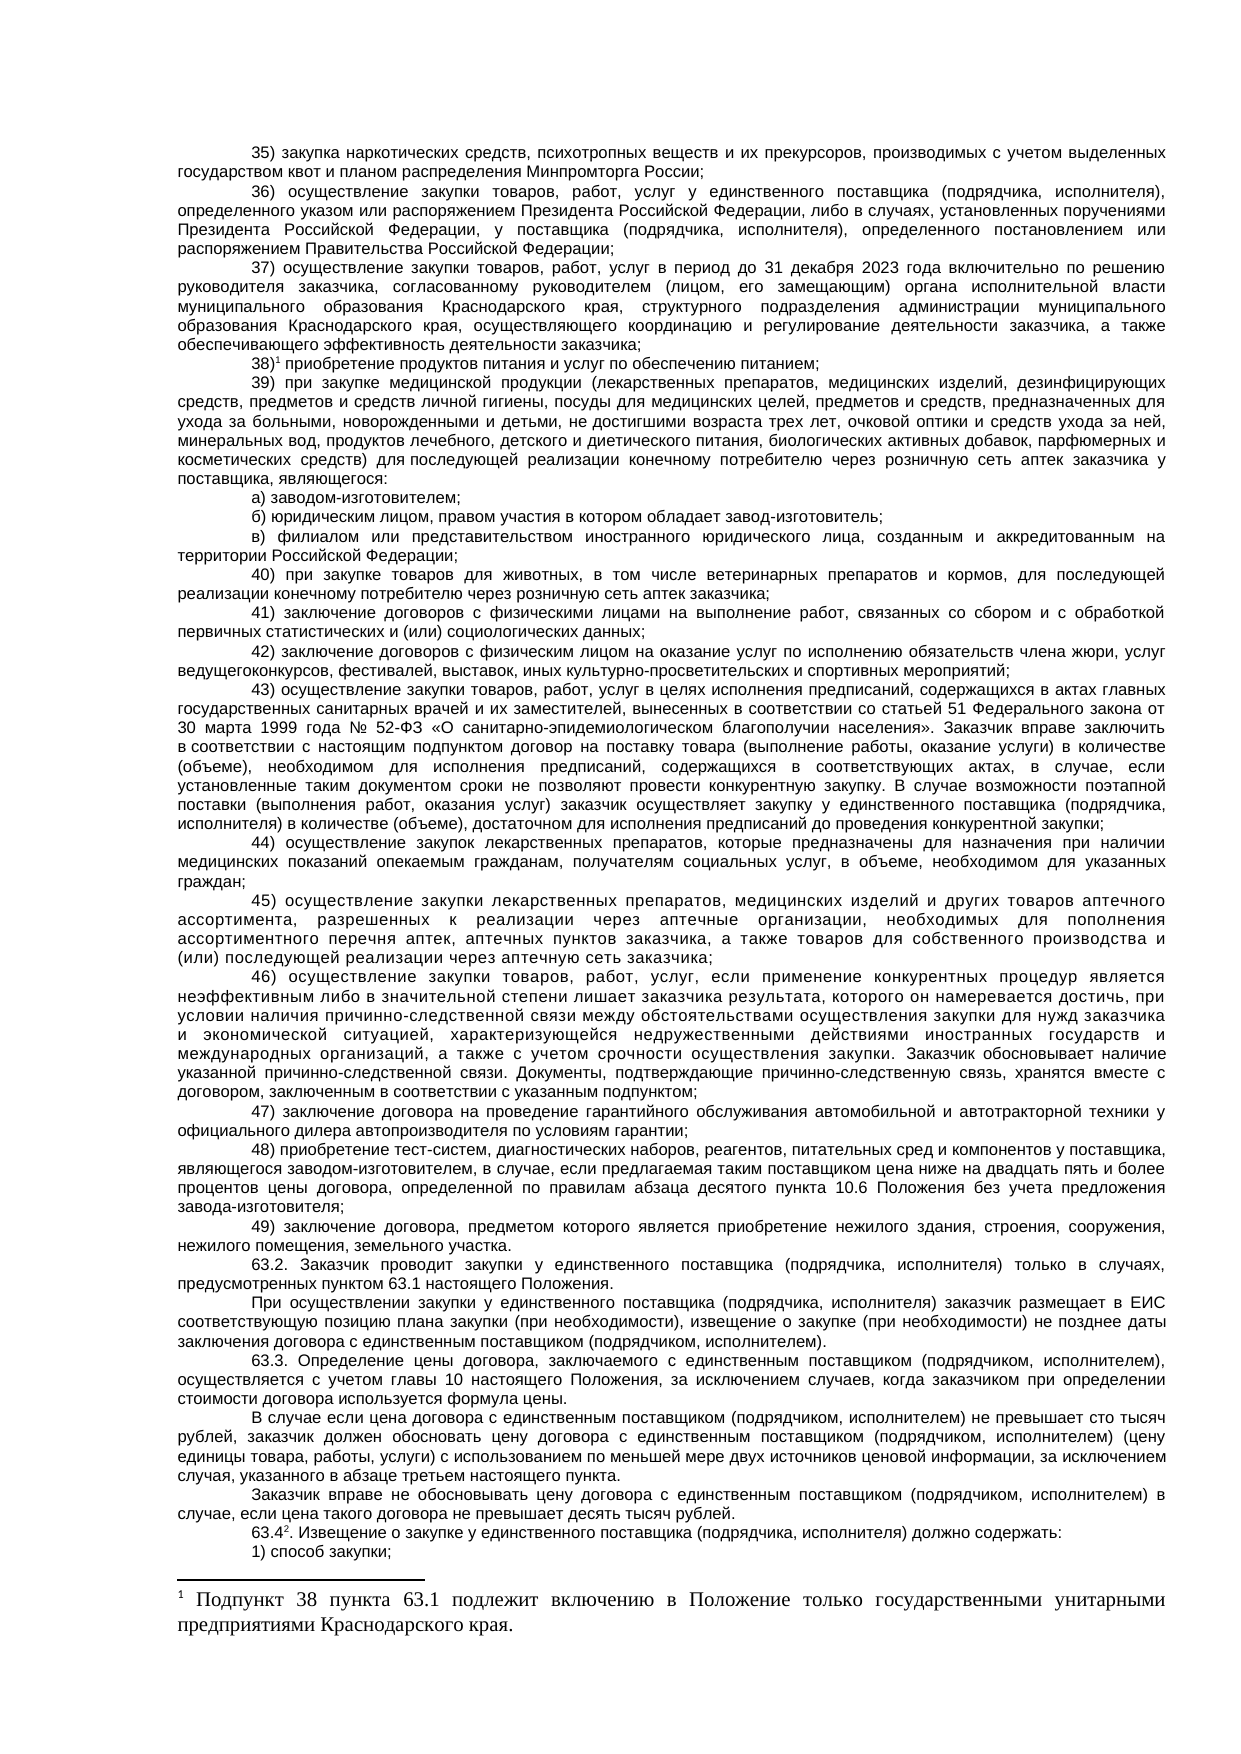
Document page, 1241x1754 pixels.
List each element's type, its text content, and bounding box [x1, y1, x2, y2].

text 48) приобретение тест-систем, диагностических наборов, реагентов, питательных сред и компонентов у поставщика, являющегося заводом-изготовителем, в случае, если предлагаемая таким поставщиком цена ниже на двадцать пять и более процентов цены договора, определенной по правилам абзаца десятого пункта 10.6 Положения без учета предложения завода-изготовителя; [177, 1140, 1166, 1216]
text 45) осуществление закупки лекарственных препаратов, медицинских изделий и других товаров аптечного ассортимента, разрешенных к реализации через аптечные организации, необходимых для пополнения ассортиментного перечня аптек, аптечных пунктов заказчика, а также товаров для собственного производства и (или) последующей реализации через аптечную сеть заказчика; [177, 891, 1166, 967]
text б) юридическим лицом, правом участия в котором обладает завод-изготовитель; [177, 507, 1166, 526]
text При осуществлении закупки у единственного поставщика (подрядчика, исполнителя) заказчик размещает в ЕИС соответствующую позицию плана закупки (при необходимости), извещение о закупке (при необходимости) не позднее даты заключения договора с единственным поставщиком (подрядчиком, исполнителем). [177, 1293, 1166, 1351]
text 63.2. Заказчик проводит закупки у единственного поставщика (подрядчика, исполнителя) только в случаях, предусмотренных пунктом 63.1 настоящего Положения. [177, 1255, 1166, 1293]
text В случае если цена договора с единственным поставщиком (подрядчиком, исполнителем) не превышает сто тысяч рублей, заказчик должен обосновать цену договора с единственным поставщиком (подрядчиком, исполнителем) (цену единицы товара, работы, услуги) с использованием по меньшей мере двух источников ценовой информации, за исключением случая, указанного в абзаце третьем настоящего пункта. [177, 1408, 1166, 1485]
text 44) осуществление закупок лекарственных препаратов, которые предназначены для назначения при наличии медицинских показаний опекаемым гражданам, получателям социальных услуг, в объеме, необходимом для указанных граждан; [177, 833, 1166, 891]
text Заказчик вправе не обосновывать цену договора с единственным поставщиком (подрядчиком, исполнителем) в случае, если цена такого договора не превышает десять тысяч рублей. [177, 1485, 1166, 1523]
text 39) при закупке медицинской продукции (лекарственных препаратов, медицинских изделий, дезинфицирующих средств, предметов и средств личной гигиены, посуды для медицинских целей, предметов и средств, предназначенных для ухода за больными, новорожденными и детьми, не достигшими возраста трех лет, очковой оптики и средств ухода за ней, минеральных вод, продуктов лечебного, детского и диетического питания, биологических активных добавок, парфюмерных и косметических средств) для последующей реализации конечному потребителю через розничную сеть аптек заказчика у поставщика, являющегося: [177, 373, 1166, 488]
text 38) приобретение продуктов питания и услуг по обеспечению питанием; [177, 354, 1166, 373]
text а) заводом-изготовителем; [177, 488, 1166, 507]
text 43) осуществление закупки товаров, работ, услуг в целях исполнения предписаний, содержащихся в актах главных государственных санитарных врачей и их заместителей, вынесенных в соответствии со статьей 51 Федерального закона от 30 марта 1999 года № 52-ФЗ «О санитарно-эпидемиологическом благополучии населения». Заказчик вправе заключить в соответствии с настоящим подпунктом договор на поставку товара (выполнение работы, оказание услуги) в количестве (объеме), необходимом для исполнения предписаний, содержащихся в соответствующих актах, в случае, если установленные таким документом сроки не позволяют провести конкурентную закупку. В случае возможности поэтапной поставки (выполнения работ, оказания услуг) заказчик осуществляет закупку у единственного поставщика (подрядчика, исполнителя) в количестве (объеме), достаточном для исполнения предписаний до проведения конкурентной закупки; [177, 680, 1166, 833]
text 1) способ закупки; [177, 1542, 1166, 1561]
text 40) при закупке товаров для животных, в том числе ветеринарных препаратов и кормов, для последующей реализации конечному потребителю через розничную сеть аптек заказчика; [177, 565, 1166, 603]
text в) филиалом или представительством иностранного юридического лица, созданным и аккредитованным на территории Российской Федерации; [177, 526, 1166, 565]
text 35) закупка наркотических средств, психотропных веществ и их прекурсоров, производимых с учетом выделенных государством квот и планом распределения Минпромторга России; [177, 143, 1166, 181]
text 41) заключение договоров с физическими лицами на выполнение работ, связанных со сбором и с обработкой первичных статистических и (или) социологических данных; [177, 603, 1166, 641]
text 37) осуществление закупки товаров, работ, услуг в период до 31 декабря 2023 года включительно по решению руководителя заказчика, согласованному руководителем (лицом, его замещающим) органа исполнительной власти муниципального образования Краснодарского края, структурного подразделения администрации муниципального образования Краснодарского края, осуществляющего координацию и регулирование деятельности заказчика, а также обеспечивающего эффективность деятельности заказчика; [177, 258, 1166, 354]
text 63.3. Определение цены договора, заключаемого с единственным поставщиком (подрядчиком, исполнителем), осуществляется с учетом главы 10 настоящего Положения, за исключением случаев, когда заказчиком при определении стоимости договора используется формула цены. [177, 1351, 1166, 1408]
text 42) заключение договоров с физическим лицом на оказание услуг по исполнению обязательств члена жюри, услуг ведущегоконкурсов, фестивалей, выставок, иных культурно-просветительских и спортивных мероприятий; [177, 641, 1166, 680]
text 47) заключение договора на проведение гарантийного обслуживания автомобильной и автотракторной техники у официального дилера автопроизводителя по условиям гарантии; [177, 1101, 1166, 1140]
text 46) осуществление закупки товаров, работ, услуг, если применение конкурентных процедур является неэффективным либо в значительной степени лишает заказчика результата, которого он намеревается достичь, при условии наличия причинно-следственной связи между обстоятельствами осуществления закупки для нужд заказчика и экономической ситуацией, характеризующейся недружественными действиями иностранных государств и международных организаций, а также с учетом срочности осуществления закупки. Заказчик обосновывает наличие указанной причинно-следственной связи. Документы, подтверждающие причинно-следственную связь, хранятся вместе с договором, заключенным в соответствии с указанным подпунктом; [177, 967, 1166, 1101]
text 36) осуществление закупки товаров, работ, услуг у единственного поставщика (подрядчика, исполнителя), определенного указом или распоряжением Президента Российской Федерации, либо в случаях, установленных поручениями Президента Российской Федерации, у поставщика (подрядчика, исполнителя), определенного постановлением или распоряжением Правительства Российской Федерации; [177, 181, 1166, 258]
text 49) заключение договора, предметом которого является приобретение нежилого здания, строения, сооружения, нежилого помещения, земельного участка. [177, 1216, 1166, 1255]
text 63.4. Извещение о закупке у единственного поставщика (подрядчика, исполнителя) должно содержать: [177, 1523, 1166, 1542]
